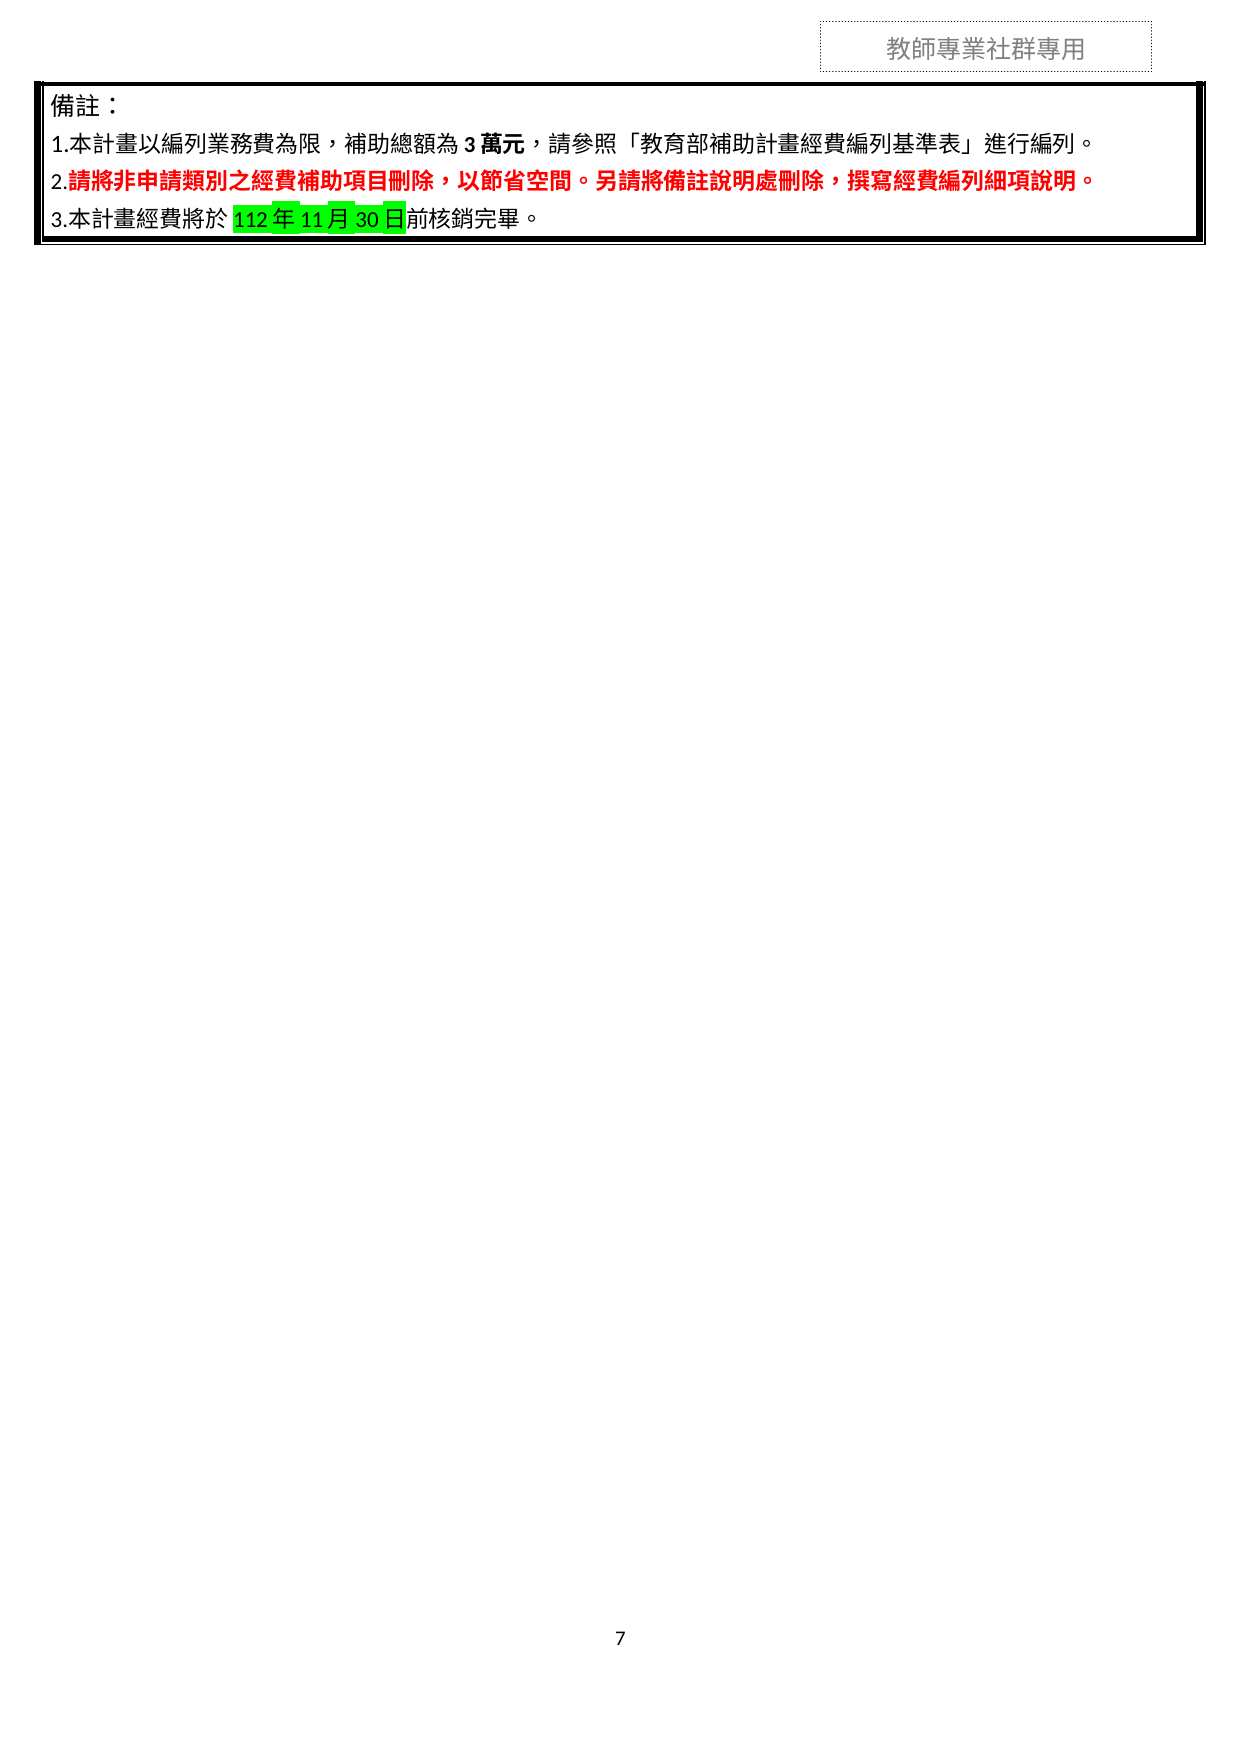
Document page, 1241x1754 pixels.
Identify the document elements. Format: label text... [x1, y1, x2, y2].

table_cell 備註： 1.本計畫以編列業務費為限，補助總額為3萬元，請參照「教育部補助計畫經費編列基準表」進行編列。 2.請將非申請類別之經費補助項目刪除，以節省空間。另請將備註說明處刪除，撰寫經費編列細項說明。 3.本計畫經費將於112年11月30日前核銷完畢。 [44, 86, 1196, 236]
